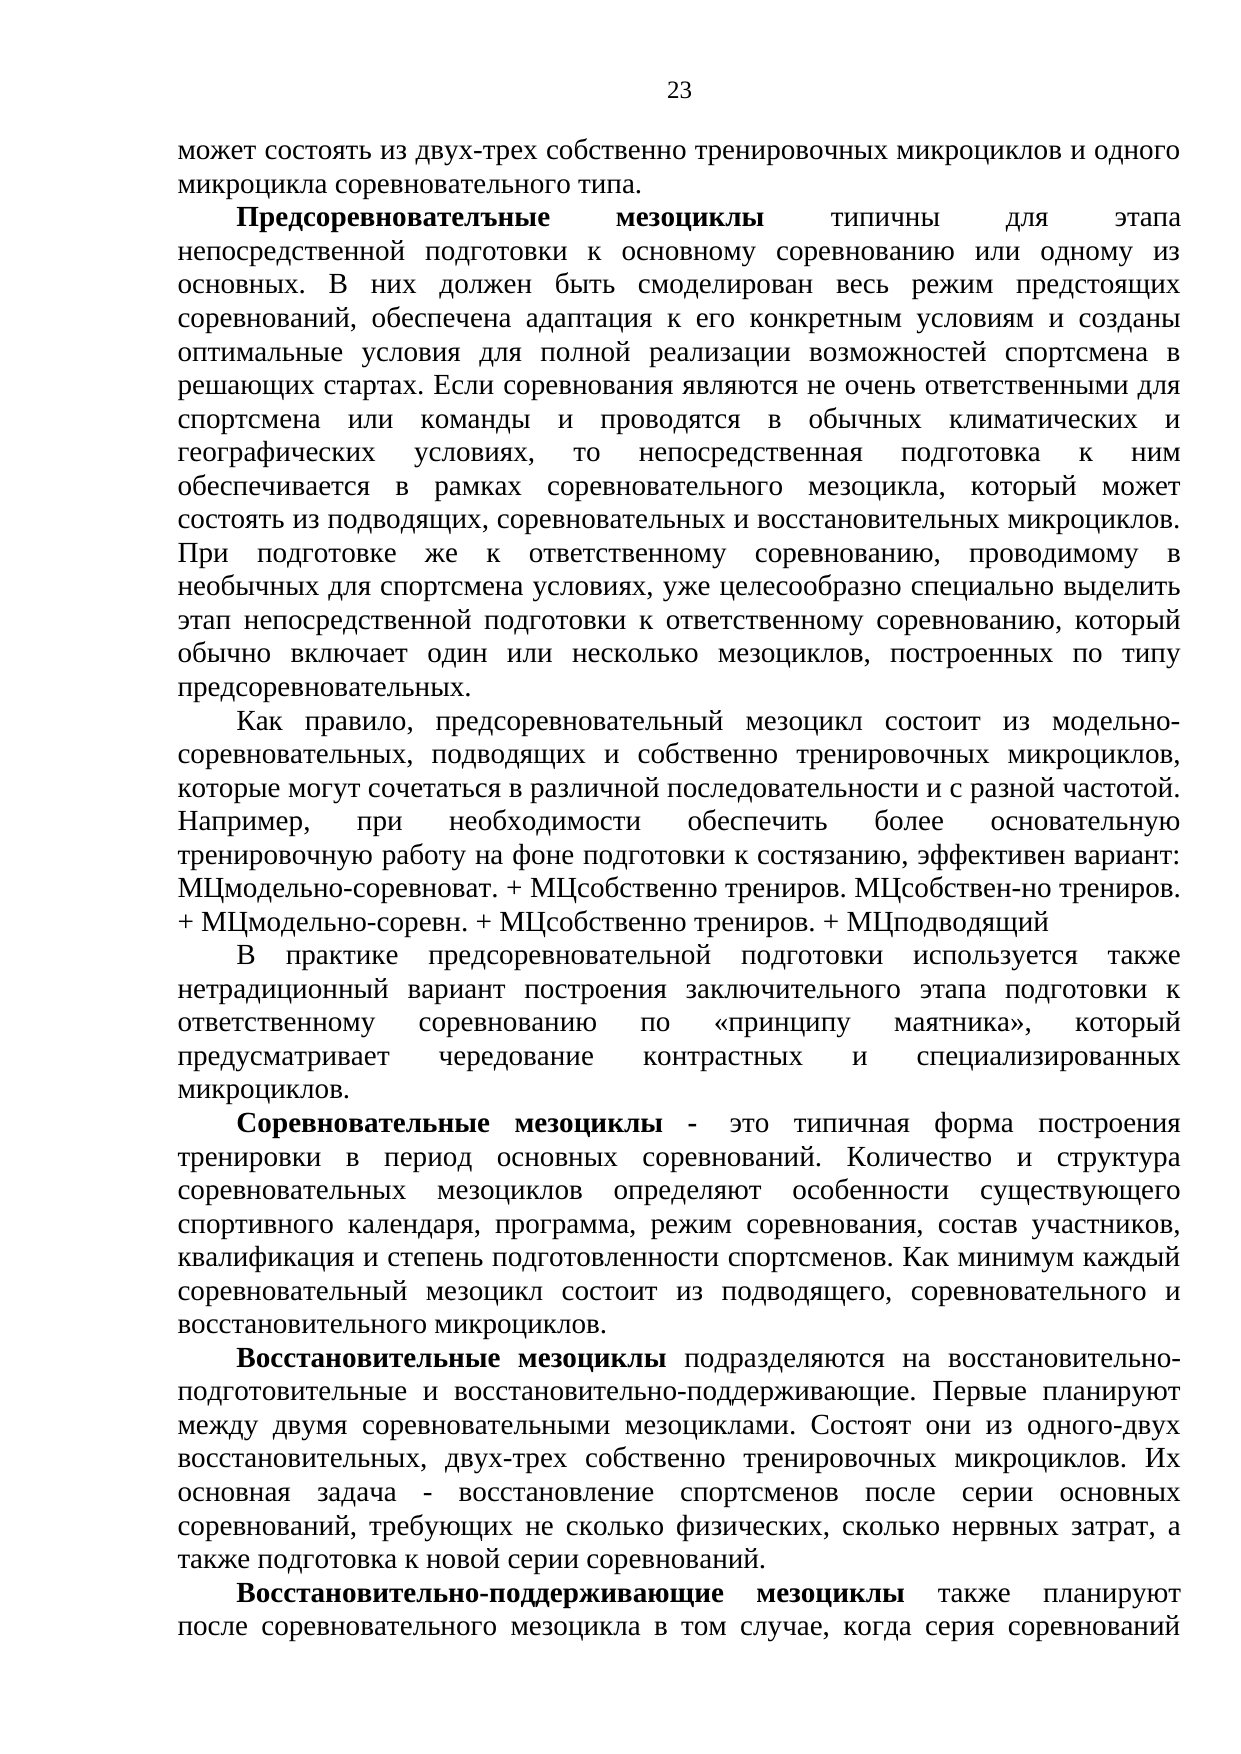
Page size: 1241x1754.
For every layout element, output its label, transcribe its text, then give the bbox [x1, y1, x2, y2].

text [177, 1575, 1181, 1642]
text В практике предсоревновательной подготовки используется также нетрадиционный вариант построения заключительного этапа подготовки к ответственному соревнованию по «принципу маятника», который предусматривает чередование контрастных и специализированных микроциклов. [177, 937, 1181, 1105]
text Предсоревнователъные мезоциклы типичны для этапа непосредственной подготовки к основному соревнованию или одному из основных. В них должен быть смоделирован весь режим предстоящих соревнований, обеспечена адаптация к его конкретным условиям и созданы оптимальные условия для полной реализации возможностей спортсмена в решающих стартах. Если соревнования являются не очень ответственными для спортсмена или команды и проводятся в обычных климатических и географических условиях, то непосредственная подготовка к ним обеспечивается в рамках соревновательного мезоцикла, который может состоять из подводящих, соревновательных и восстановительных микроциклов. При подготовке же к ответственному соревнованию, проводимому в необычных для спортсмена условиях, уже целесообразно специально выделить этап непосредственной подготовки к ответственному соревнованию, который обычно включает один или несколько мезоциклов, построенных по типу предсоревновательных. [177, 199, 1181, 703]
text Восстановительные мезоциклы подразделяются на восстановительно-подготовительные и восстановительно-поддерживающие. Первые планируют между двумя соревновательными мезоциклами. Состоят они из одного-двух восстановительных, двух-трех собственно тренировочных микроциклов. Их основная задача - восстановление спортсменов после серии основных соревнований, требующих не сколько физических, сколько нервных затрат, а также подготовка к новой серии соревнований. [177, 1340, 1181, 1575]
text Соревновательные мезоциклы - это типичная форма построения тренировки в период основных соревнований. Количество и структура соревновательных мезоциклов определяют особенности существующего спортивного календаря, программа, режим соревнования, состав участников, квалификация и степень подготовленности спортсменов. Как минимум каждый соревновательный мезоцикл состоит из подводящего, соревновательного и восстановительного микроциклов. [177, 1105, 1181, 1340]
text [177, 132, 1181, 199]
text Как правило, предсоревновательный мезоцикл состоит из модельно-соревновательных, подводящих и собственно тренировочных микроциклов, которые могут сочетаться в различной последовательности и с разной частотой. Например, при необходимости обеспечить более основательную тренировочную работу на фоне подготовки к состязанию, эффективен вариант: МЦмодельно-соревноват. + МЦсобственно трениров. МЦсобствен-но трениров. + МЦмодельно-соревн. + МЦсобственно трениров. + МЦподводящий [177, 703, 1181, 937]
